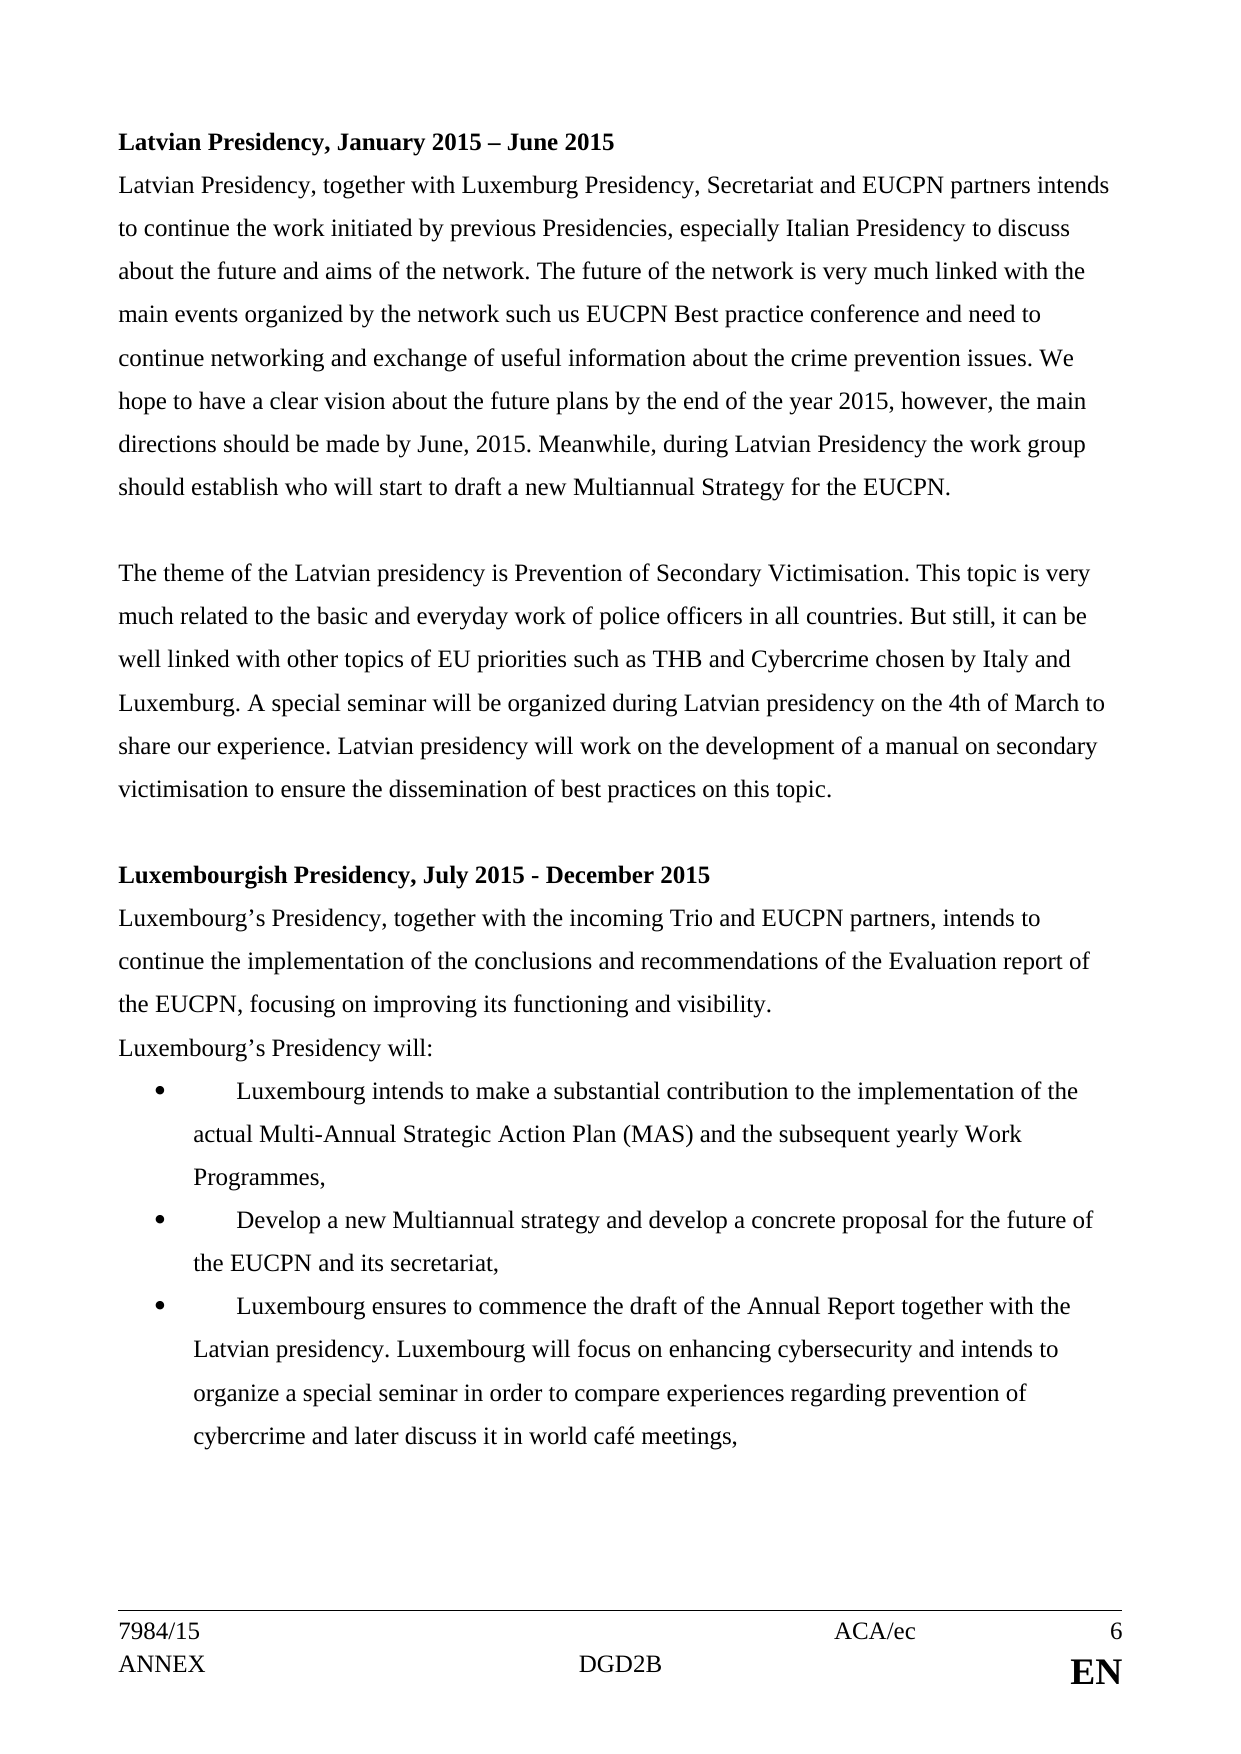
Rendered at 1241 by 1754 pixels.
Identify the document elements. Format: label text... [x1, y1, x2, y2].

text Luxembourgish Presidency, July 2015 - December 2015 [118, 860, 1122, 889]
text The theme of the Latvian presidency is Prevention of Secondary Victimisation. This topic is very much related to the basic and everyday work of police officers in all countries. But still, it can be well linked with other topics of EU priorities such as THB and Cybercrime chosen by Italy and Luxemburg. A special seminar will be organized during Latvian presidency on the 4th of March to share our experience. Latvian presidency will work on the development of a manual on secondary victimisation to ensure the dissemination of best practices on this topic. [118, 515, 1122, 803]
text Luxembourg’s Presidency, together with the incoming Trio and EUCPN partners, intends to continue the implementation of the conclusions and recommendations of the Evaluation report of the EUCPN, focusing on improving its functioning and visibility. [118, 903, 1122, 1018]
list Luxembourg intends to make a substantial contribution to the implementation of the actual Multi-Annual Strategic Action Plan (MAS) and the subsequent yearly Work Programmes, [156, 1076, 1122, 1191]
list Luxembourg ensures to commence the draft of the Annual Report together with the Latvian presidency. Luxembourg will focus on enhancing cybersecurity and intends to organize a special seminar in order to compare experiences regarding prevention of cybercrime and later discuss it in world café meetings, [156, 1291, 1122, 1449]
text Latvian Presidency, January 2015 – June 2015 [118, 127, 1122, 156]
text Latvian Presidency, together with Luxemburg Presidency, Secretariat and EUCPN partners intends to continue the work initiated by previous Presidencies, especially Italian Presidency to discuss about the future and aims of the network. The future of the network is very much linked with the main events organized by the network such us EUCPN Best practice conference and need to continue networking and exchange of useful information about the crime prevention issues. We hope to have a clear vision about the future plans by the end of the year 2015, however, the main directions should be made by June, 2015. Meanwhile, during Latvian Presidency the work group should establish who will start to draft a new Multiannual Strategy for the EUCPN. [118, 170, 1122, 501]
list Develop a new Multiannual strategy and develop a concrete proposal for the future of the EUCPN and its secretariat, [156, 1205, 1122, 1277]
text Luxembourg’s Presidency will: [118, 1033, 1122, 1061]
